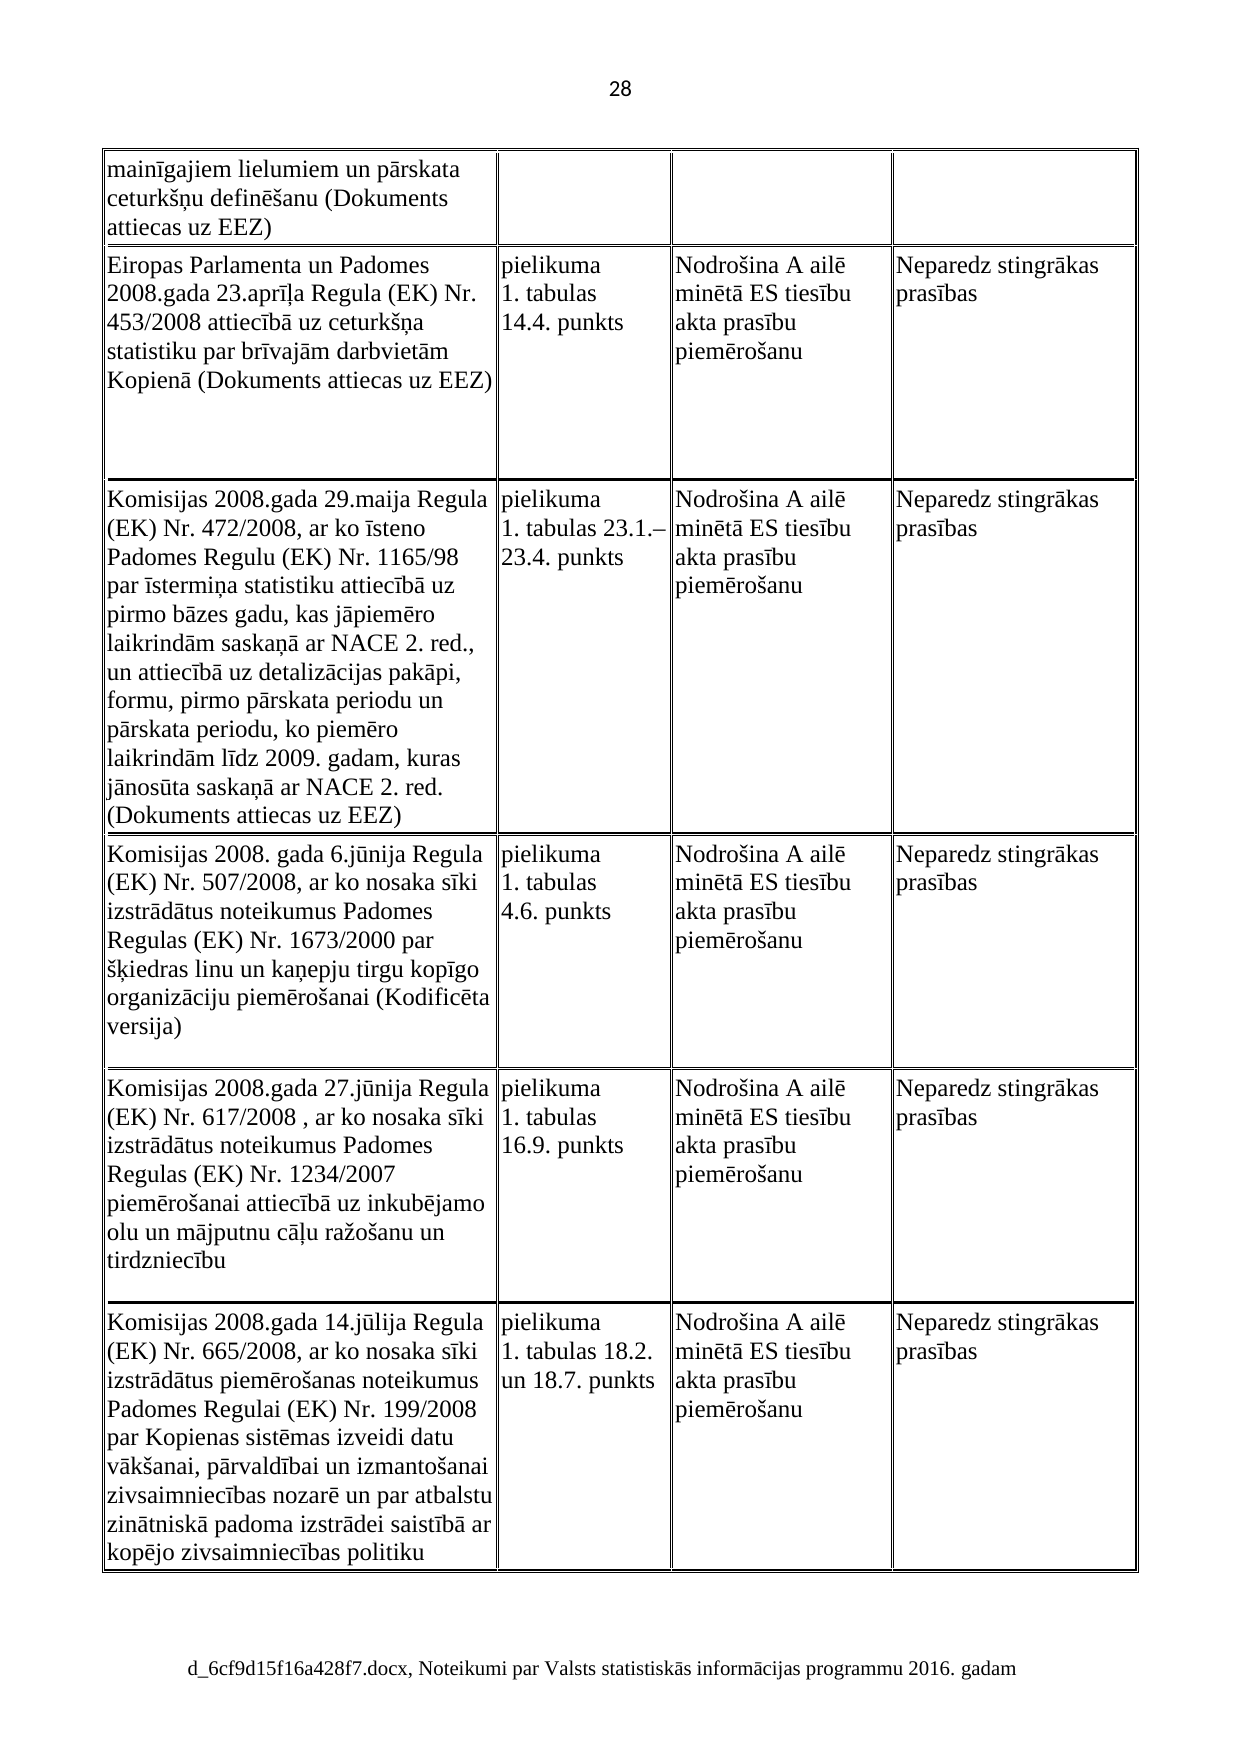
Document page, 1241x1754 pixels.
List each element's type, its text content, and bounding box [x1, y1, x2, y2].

table_cell Nodrošina A ailē minētā ES tiesību akta prasību piemērošanu [673, 481, 891, 832]
table_cell pielikuma 1. tabulas 14.4. punkts [499, 247, 670, 478]
table_cell pielikuma 1. tabulas 18.2. un 18.7. punkts [498, 1304, 672, 1569]
table_cell Neparedz stingrākas prasības [894, 478, 1137, 832]
table_cell Komisijas 2008.gada 29.maija Regula (EK) Nr. 472/2008, ar ko īsteno Padomes Regulu (EK) Nr. 1165/98 par īstermiņa statistiku attiecībā uz pirmo bāzes gadu, kas jāpiemēro laikrindām saskaņā ar NACE 2. red., un attiecībā uz detalizācijas pakāpi, formu, pirmo pārskata periodu un pārskata periodu, ko piemēro laikrindām līdz 2009. gadam, kuras jānosūta saskaņā ar NACE 2. red. (Dokuments attiecas uz EEZ) [104, 478, 496, 832]
table_cell pielikuma 1. tabulas 4.6. punkts [499, 836, 670, 1067]
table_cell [893, 151, 1135, 243]
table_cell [893, 1301, 1135, 1569]
table_cell Komisijas 2008.gada 14.jūlija Regula (EK) Nr. 665/2008, ar ko nosaka sīki izstrādātus piemērošanas noteikumus Padomes Regulai (EK) Nr. 199/2008 par Kopienas sistēmas izveidi datu vākšanai, pārvaldībai un izmantošanai zivsaimniecības nozarē un par atbalstu zinātniskā padoma izstrādei saistībā ar kopējo zivsaimniecības politiku [105, 1301, 498, 1569]
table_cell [672, 151, 892, 243]
table_cell Nodrošina A ailē minētā ES tiesību akta prasību piemērošanu [673, 1070, 891, 1301]
table_cell Neparedz stingrākas prasības [894, 832, 1136, 1067]
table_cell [672, 1304, 892, 1569]
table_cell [498, 151, 672, 243]
table_cell Nodrošina A ailē minētā ES tiesību akta prasību piemērošanu [673, 247, 891, 478]
table_cell Neparedz stingrākas prasības [893, 1067, 1137, 1301]
table_cell Neparedz stingrākas prasības [894, 244, 1136, 478]
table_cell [105, 151, 498, 243]
table_cell pielikuma 1. tabulas 16.9. punkts [499, 1070, 670, 1301]
table_cell Eiropas Parlamenta un Padomes 2008.gada 23.aprīļa Regula (EK) Nr. 453/2008 attiecībā uz ceturkšņa statistiku par brīvajām darbvietām Kopienā (Dokuments attiecas uz EEZ) [105, 244, 496, 478]
table_cell pielikuma 1. tabulas 23.1.–23.4. punkts [499, 481, 670, 832]
table_cell Komisijas 2008. gada 6.jūnija Regula (EK) Nr. 507/2008, ar ko nosaka sīki izstrādātus noteikumus Padomes Regulas (EK) Nr. 1673/2000 par šķiedras linu un kaņepju tirgu kopīgo organizāciju piemērošanai (Kodificēta versija) [105, 832, 496, 1067]
table_cell Komisijas 2008.gada 27.jūnija Regula (EK) Nr. 617/2008 , ar ko nosaka sīki izstrādātus noteikumus Padomes Regulas (EK) Nr. 1234/2007 piemērošanai attiecībā uz inkubējamo olu un mājputnu cāļu ražošanu un tirdzniecību [104, 1067, 498, 1301]
table_cell Nodrošina A ailē minētā ES tiesību akta prasību piemērošanu [673, 836, 891, 1067]
